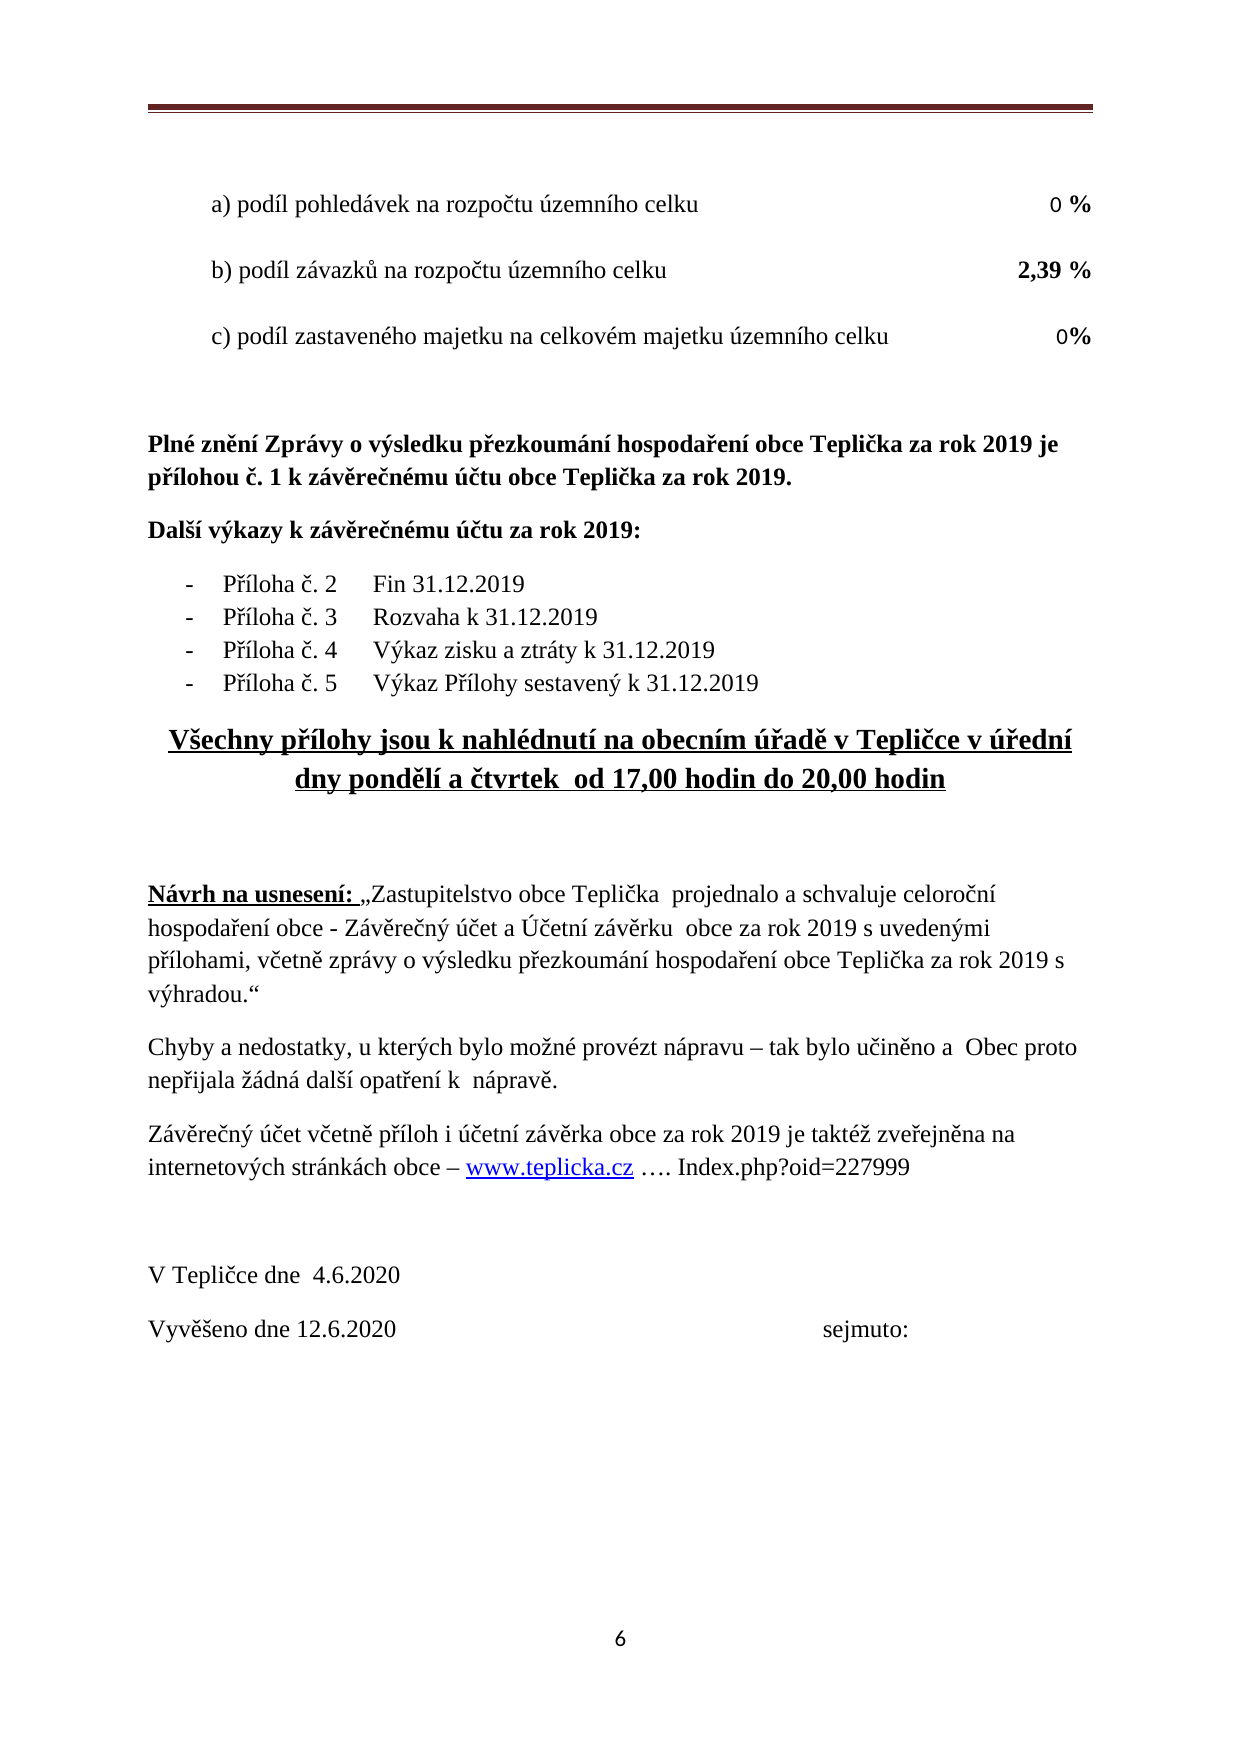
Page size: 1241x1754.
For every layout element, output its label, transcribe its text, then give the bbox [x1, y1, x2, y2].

text Návrh na usnesení: „Zastupitelstvo obce Teplička projednalo a schvaluje celoroční hospodaření obce - Závěrečný účet a Účetní závěrku obce za rok 2019 s uvedenými přílohami, včetně zprávy o výsledku přezkoumání hospodaření obce Teplička za rok 2019 s výhradou.“ [148, 879, 1093, 1007]
table_cell b) podíl závazků na rozpočtu územního celku [204, 243, 916, 308]
text Chyby a nedostatky, u kterých bylo možné provézt nápravu – tak bylo učiněno a Obec proto nepřijala žádná další opatření k nápravě. [148, 1032, 1093, 1094]
table_cell 2,39 % [916, 243, 1100, 308]
table_cell c) podíl zastaveného majetku na celkovém majetku územního celku [204, 309, 916, 375]
text Plné znění Zprávy o výsledku přezkoumání hospodaření obce Teplička za rok 2019 je přílohou č. 1 k závěrečnému účtu obce Teplička za rok 2019. [148, 429, 1093, 490]
list Příloha č. 5 Výkaz Přílohy sestavený k 31.12.2019 [185, 668, 1093, 697]
list Příloha č. 2 Fin 31.12.2019 [185, 569, 1093, 598]
text Všechny přílohy jsou k nahlédnutí na obecním úřadě v Tepličce v úřední dny pondělí a čtvrtek od 17,00 hodin do 20,00 hodin [148, 722, 1093, 794]
text Závěrečný účet včetně příloh i účetní závěrka obce za rok 2019 je taktéž zveřejněna na internetových stránkách obce – www.teplicka.cz …. Index.php?oid=227999 [148, 1119, 1093, 1181]
table_header a) podíl pohledávek na rozpočtu územního celku [204, 176, 916, 243]
text Další výkazy k závěrečnému účtu za rok 2019: [148, 516, 1093, 544]
table_cell 0«DeleteField»% [916, 309, 1100, 375]
table_header 0 % [916, 176, 1100, 243]
list Příloha č. 4 Výkaz zisku a ztráty k 31.12.2019 [185, 635, 1093, 664]
list Příloha č. 3 Rozvaha k 31.12.2019 [185, 602, 1093, 631]
text Vyvěšeno dne 12.6.2020 sejmuto: [148, 1314, 1093, 1343]
text V Tepličce dne 4.6.2020 [148, 1260, 1093, 1289]
